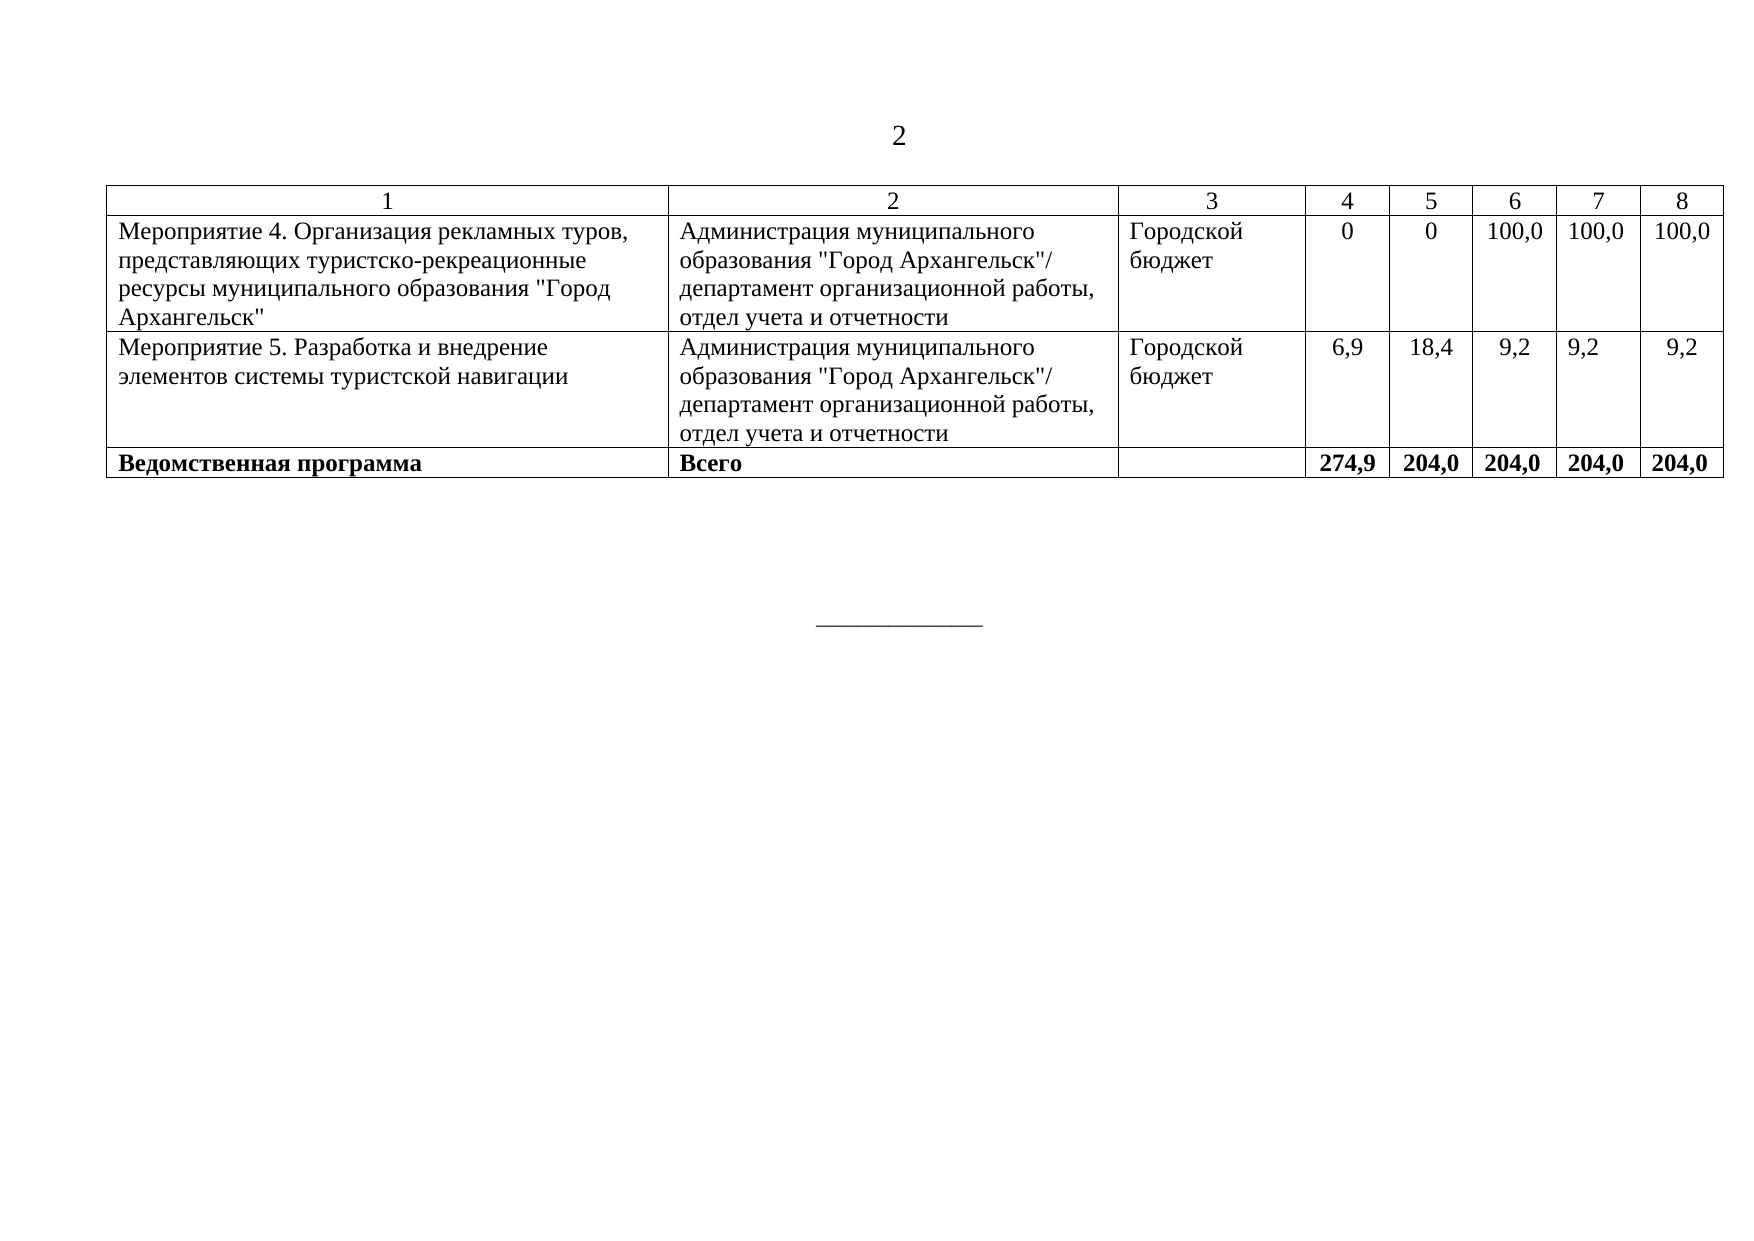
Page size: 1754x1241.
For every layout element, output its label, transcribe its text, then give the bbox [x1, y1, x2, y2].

table_cell 274,9 [1306, 448, 1389, 477]
table_cell 100,0 [1473, 216, 1556, 331]
table_cell Ведомственная программа [107, 448, 668, 477]
table_cell 9,2 [1473, 332, 1556, 447]
text ________________ [118, 605, 1680, 629]
table_cell Городской бюджет [1119, 216, 1305, 331]
table_cell 9,2 [1641, 332, 1723, 447]
table_cell 18,4 [1390, 332, 1472, 447]
table_cell Городской бюджет [1119, 332, 1305, 447]
table_cell 204,0 [1390, 448, 1472, 477]
table_cell Мероприятие 4. Организация рекламных туров, представляющих туристско-рекреационные ресурсы муниципального образования "Город Архангельск" [107, 216, 668, 331]
table_cell 6,9 [1306, 332, 1389, 447]
table_cell Всего [669, 448, 1118, 477]
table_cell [669, 216, 1118, 331]
table_cell 0 [1306, 216, 1389, 331]
table_cell [1119, 448, 1305, 477]
text 2 [118, 118, 1680, 152]
table_cell 9,2 [1557, 332, 1640, 447]
table_header 6 [1473, 186, 1556, 215]
table_cell 0 [1390, 216, 1472, 331]
table_cell Мероприятие 5. Разработка и внедрение элементов системы туристской навигации [107, 332, 668, 447]
table_cell Администрация муниципального образования "Город Архангельск"/ департамент организационной работы, отдел учета и отчетности [669, 332, 1118, 447]
table_cell 204,0 [1557, 448, 1640, 477]
table_cell 100,0 [1641, 216, 1723, 331]
table_header 4 [1306, 186, 1389, 215]
table_header 7 [1557, 186, 1640, 215]
table_header 3 [1119, 186, 1305, 215]
table_cell 204,0 [1473, 448, 1556, 477]
table_cell 204,0 [1641, 448, 1723, 477]
table_cell 100,0 [1557, 216, 1640, 331]
table_header 1 [107, 186, 668, 215]
table_header 2 [669, 186, 1118, 215]
table_header 5 [1390, 186, 1472, 215]
table_header 8 [1641, 186, 1723, 215]
